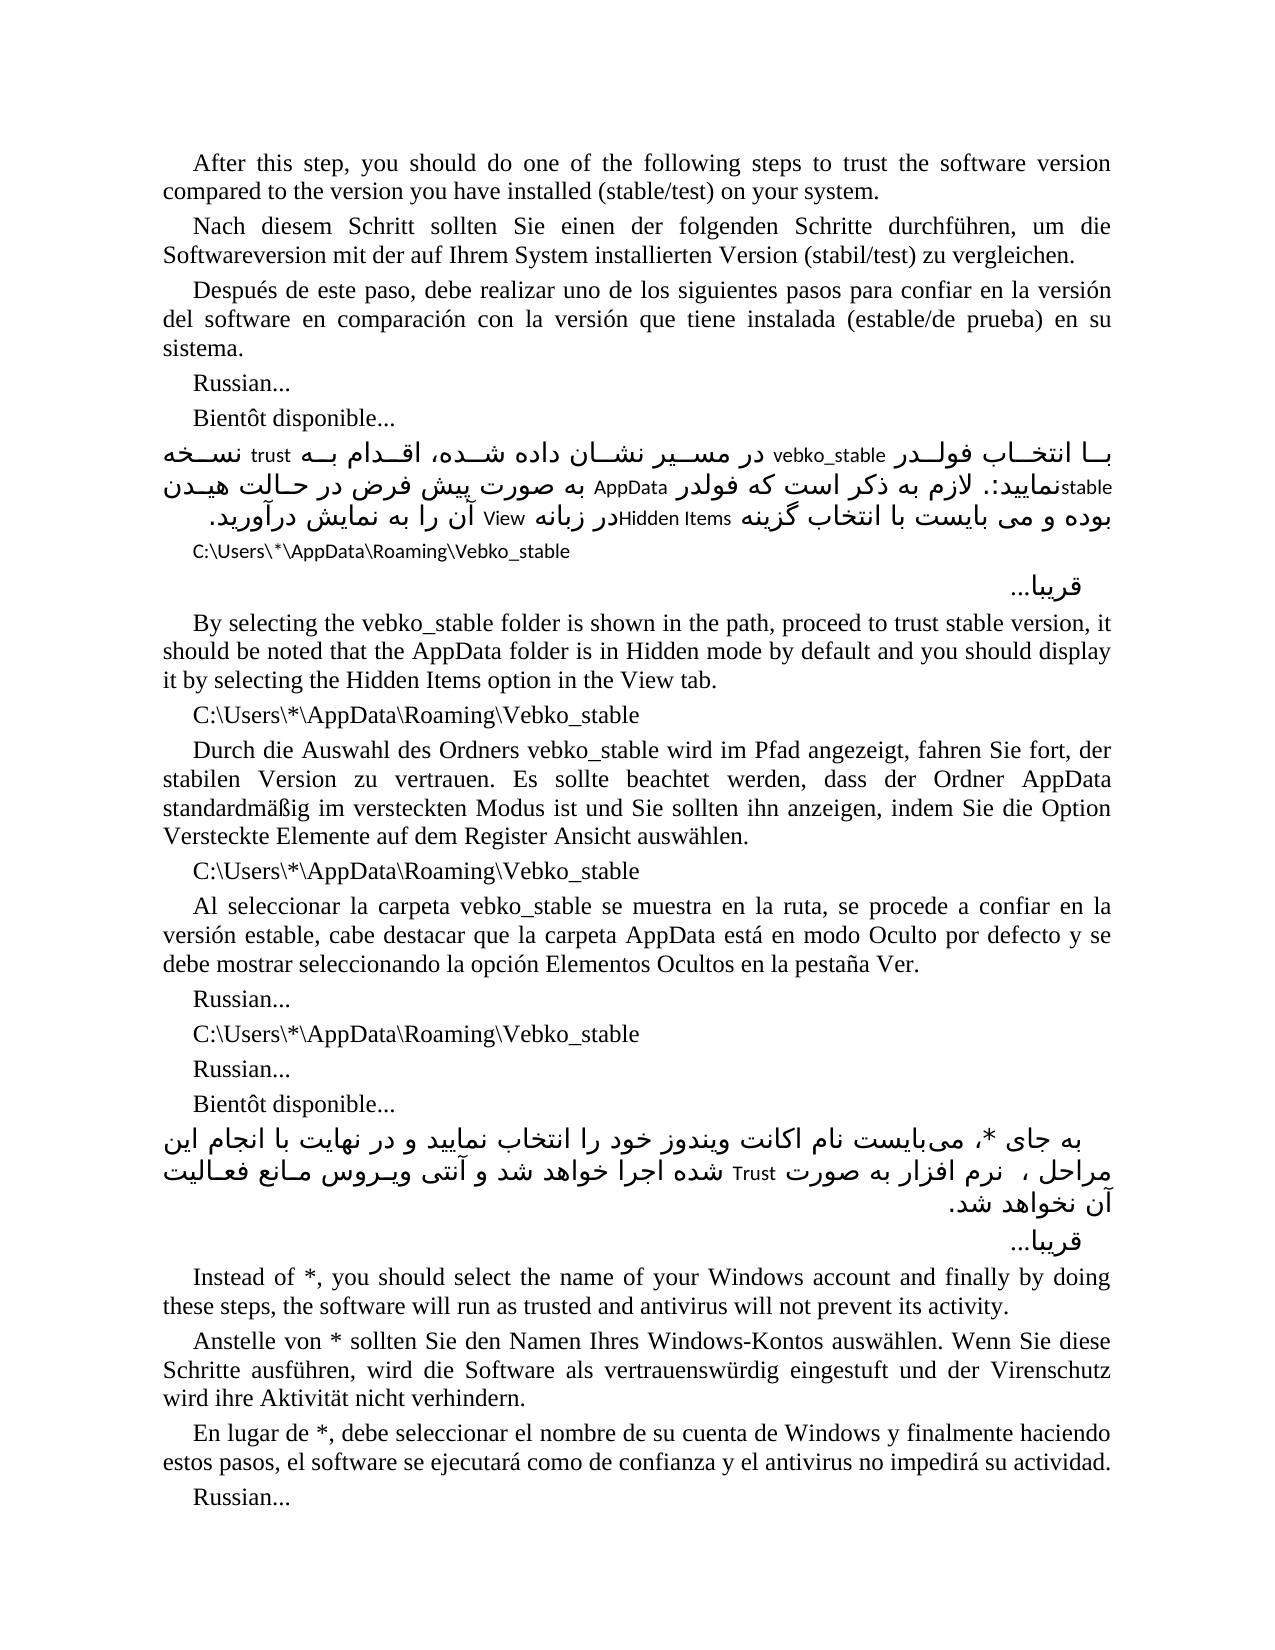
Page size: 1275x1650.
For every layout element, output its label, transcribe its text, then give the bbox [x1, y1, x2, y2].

text C:\Users\*\AppData\Roaming\Vebko_stable [163, 856, 1112, 885]
text قریبا... [163, 570, 1112, 601]
text قریبا... [163, 1225, 1112, 1256]
text After this step, you should do one of the following steps to trust the software version compared to the version you have installed (stable/test) on your system. [163, 148, 1112, 205]
text Russian... [163, 1482, 1112, 1511]
text Anstelle von * sollten Sie den Namen Ihres Windows-Kontos auswählen. Wenn Sie diese Schritte ausführen, wird die Software als vertrauenswürdig eingestuft und der Virenschutz wird ihre Aktivität nicht verhindern. [163, 1326, 1112, 1412]
text En lugar de *, debe seleccionar el nombre de su cuenta de Windows y finalmente haciendo estos pasos, el software se ejecutará como de confianza y el antivirus no impedirá su actividad. [163, 1418, 1112, 1476]
text به جای *، می‌بایست نام اکانت ویندوز خود را انتخاب نمایید و در نهایت با انجام این مراحل ، نرم افزار به صورت Trust شده اجرا خواهد شد و آنتی ویروس مانع فعالیت آن نخواهد شد. [163, 1124, 1112, 1218]
text با انتخاب فولدر vebko_stable در مسیر نشان داده شده، اقدام به trust نسخه stableنمایید:. لازم به ذکر است که فولدر AppData به صورت پیش فرض در حالت هیدن بوده و می بایست با انتخاب گزینه Hidden Itemsدر زبانه View آن را به نمایش درآورید. [163, 438, 1112, 532]
text Russian... [163, 368, 1112, 396]
text Durch die Auswahl des Ordners vebko_stable wird im Pfad angezeigt, fahren Sie fort, der stabilen Version zu vertrauen. Es sollte beachtet werden, dass der Ordner AppData standardmäßig im versteckten Modus ist und Sie sollten ihn anzeigen, indem Sie die Option Versteckte Elemente auf dem Register Ansicht auswählen. [163, 735, 1112, 850]
text C:\Users\*\AppData\Roaming\Vebko_stable [163, 700, 1112, 729]
text Al seleccionar la carpeta vebko_stable se muestra en la ruta, se procede a confiar en la versión estable, cabe destacar que la carpeta AppData está en modo Oculto por defecto y se debe mostrar seleccionando la opción Elementos Ocultos en la pestaña Ver. [163, 891, 1112, 978]
text By selecting the vebko_stable folder is shown in the path, proceed to trust stable version, it should be noted that the AppData folder is in Hidden mode by default and you should display it by selecting the Hidden Items option in the View tab. [163, 608, 1112, 694]
text Bientôt disponible... [163, 1089, 1112, 1118]
text Después de este paso, debe realizar uno de los siguientes pasos para confiar en la versión del software en comparación con la versión que tiene instalada (estable/de prueba) en su sistema. [163, 275, 1112, 361]
text Russian... [163, 984, 1112, 1013]
text C:\Users\*\AppData\Roaming\Vebko_stable [163, 538, 1112, 564]
text Russian... [163, 1054, 1112, 1083]
text Bientôt disponible... [163, 403, 1112, 431]
text Instead of *, you should select the name of your Windows account and finally by doing these steps, the software will run as trusted and antivirus will not prevent its activity. [163, 1262, 1112, 1320]
text Nach diesem Schritt sollten Sie einen der folgenden Schritte durchführen, um die Softwareversion mit der auf Ihrem System installierten Version (stabil/test) zu vergleichen. [163, 211, 1112, 269]
text C:\Users\*\AppData\Roaming\Vebko_stable [163, 1019, 1112, 1048]
